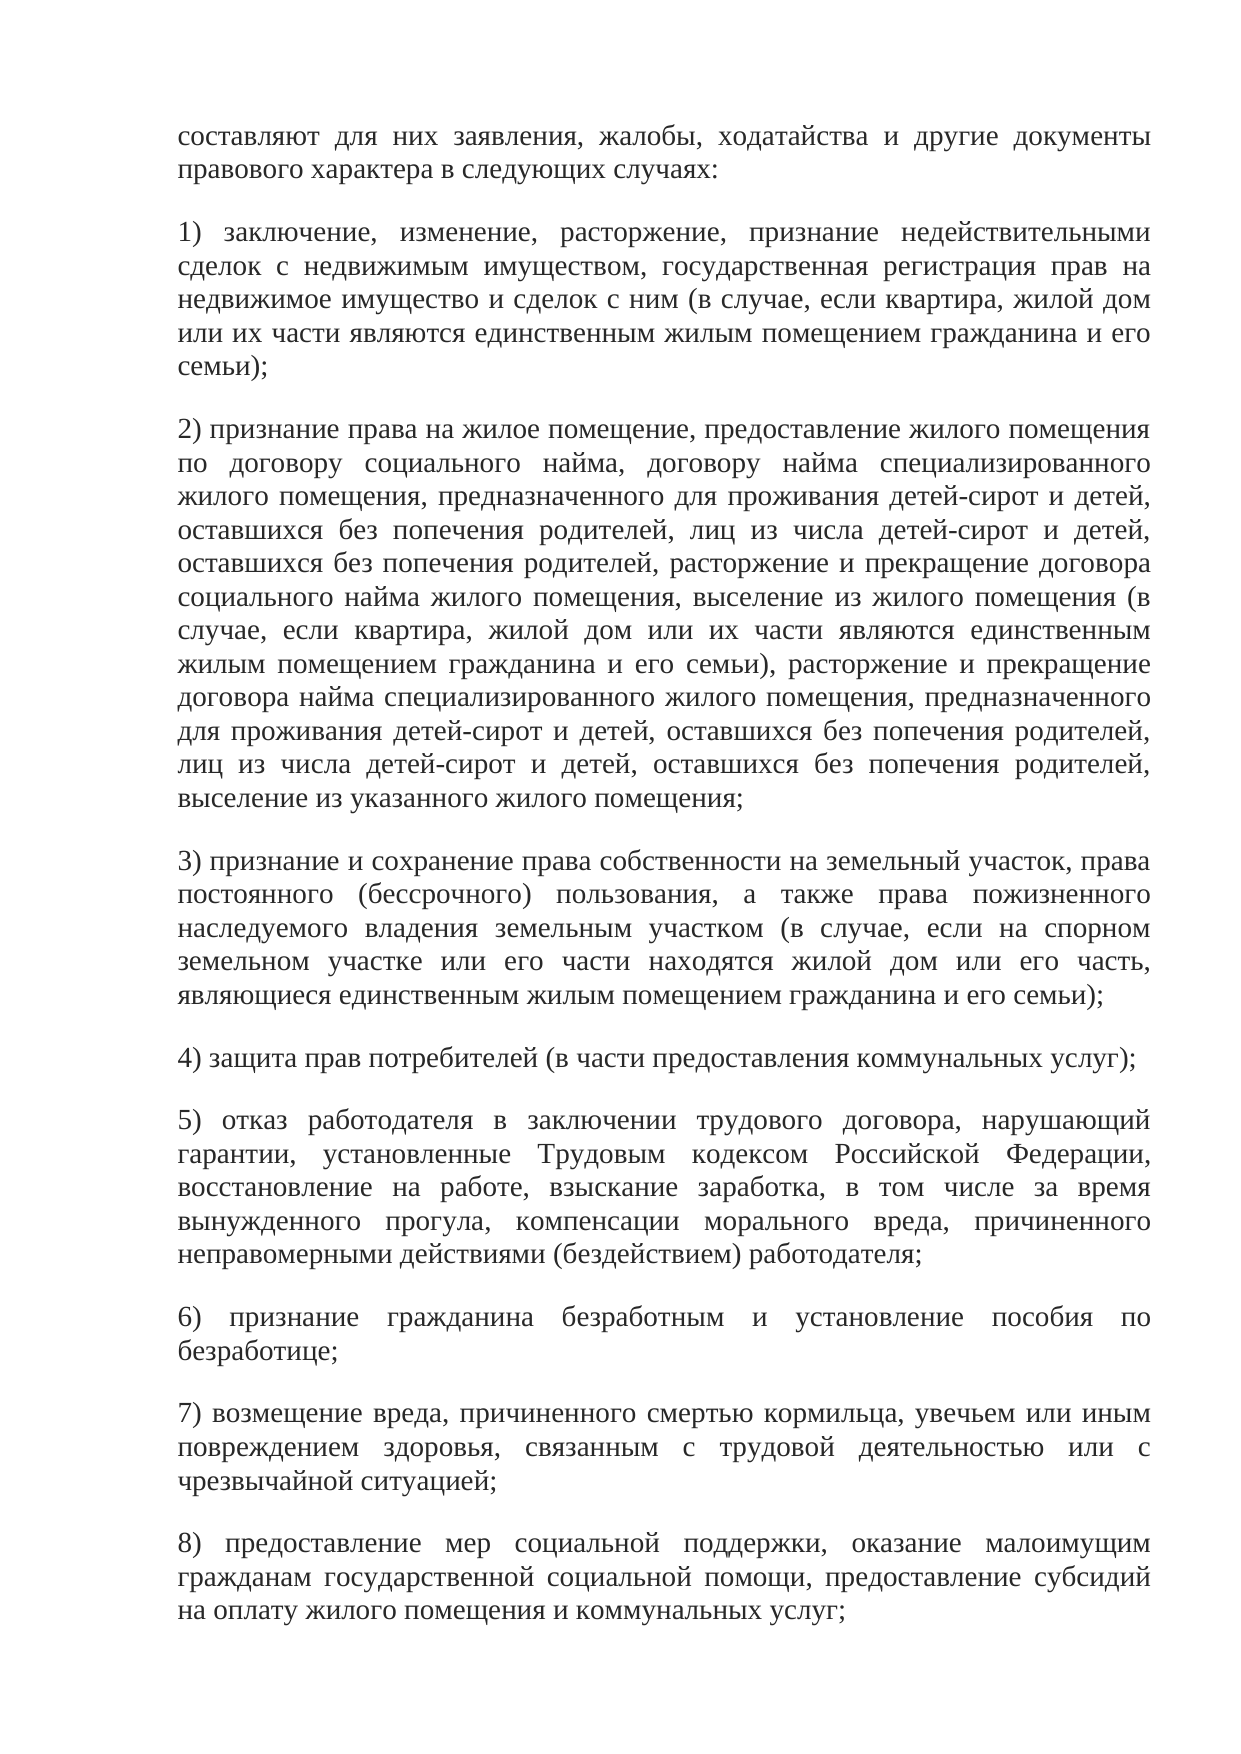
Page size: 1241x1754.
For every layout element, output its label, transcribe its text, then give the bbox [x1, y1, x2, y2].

text 7) возмещение вреда, причиненного смертью кормильца, увечьем или иным повреждением здоровья, связанным с трудовой деятельностью или с чрезвычайной ситуацией; [177, 1396, 1152, 1496]
text 2) признание права на жилое помещение, предоставление жилого помещения по договору социального найма, договору найма специализированного жилого помещения, предназначенного для проживания детей-сирот и детей, оставшихся без попечения родителей, лиц из числа детей-сирот и детей, оставшихся без попечения родителей, расторжение и прекращение договора социального найма жилого помещения, выселение из жилого помещения (в случае, если квартира, жилой дом или их части являются единственным жилым помещением гражданина и его семьи), расторжение и прекращение договора найма специализированного жилого помещения, предназначенного для проживания детей-сирот и детей, оставшихся без попечения родителей, лиц из числа детей-сирот и детей, оставшихся без попечения родителей, выселение из указанного жилого помещения; [177, 411, 1152, 814]
text 3) признание и сохранение права собственности на земельный участок, права постоянного (бессрочного) пользования, а также права пожизненного наследуемого владения земельным участком (в случае, если на спорном земельном участке или его части находятся жилой дом или его часть, являющиеся единственным жилым помещением гражданина и его семьи); [177, 843, 1152, 1011]
text 8) предоставление мер социальной поддержки, оказание малоимущим гражданам государственной социальной помощи, предоставление субсидий на оплату жилого помещения и коммунальных услуг; [177, 1525, 1152, 1626]
text 1) заключение, изменение, расторжение, признание недействительными сделок с недвижимым имуществом, государственная регистрация прав на недвижимое имущество и сделок с ним (в случае, если квартира, жилой дом или их части являются единственным жилым помещением гражданина и его семьи); [177, 214, 1152, 382]
text 5) отказ работодателя в заключении трудового договора, нарушающий гарантии, установленные Трудовым кодексом Российской Федерации, восстановление на работе, взыскание заработка, в том числе за время вынужденного прогула, компенсации морального вреда, причиненного неправомерными действиями (бездействием) работодателя; [177, 1102, 1152, 1270]
text 4) защита прав потребителей (в части предоставления коммунальных услуг); [177, 1040, 1152, 1073]
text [177, 118, 1152, 185]
text 6) признание гражданина безработным и установление пособия по безработице; [177, 1299, 1152, 1366]
